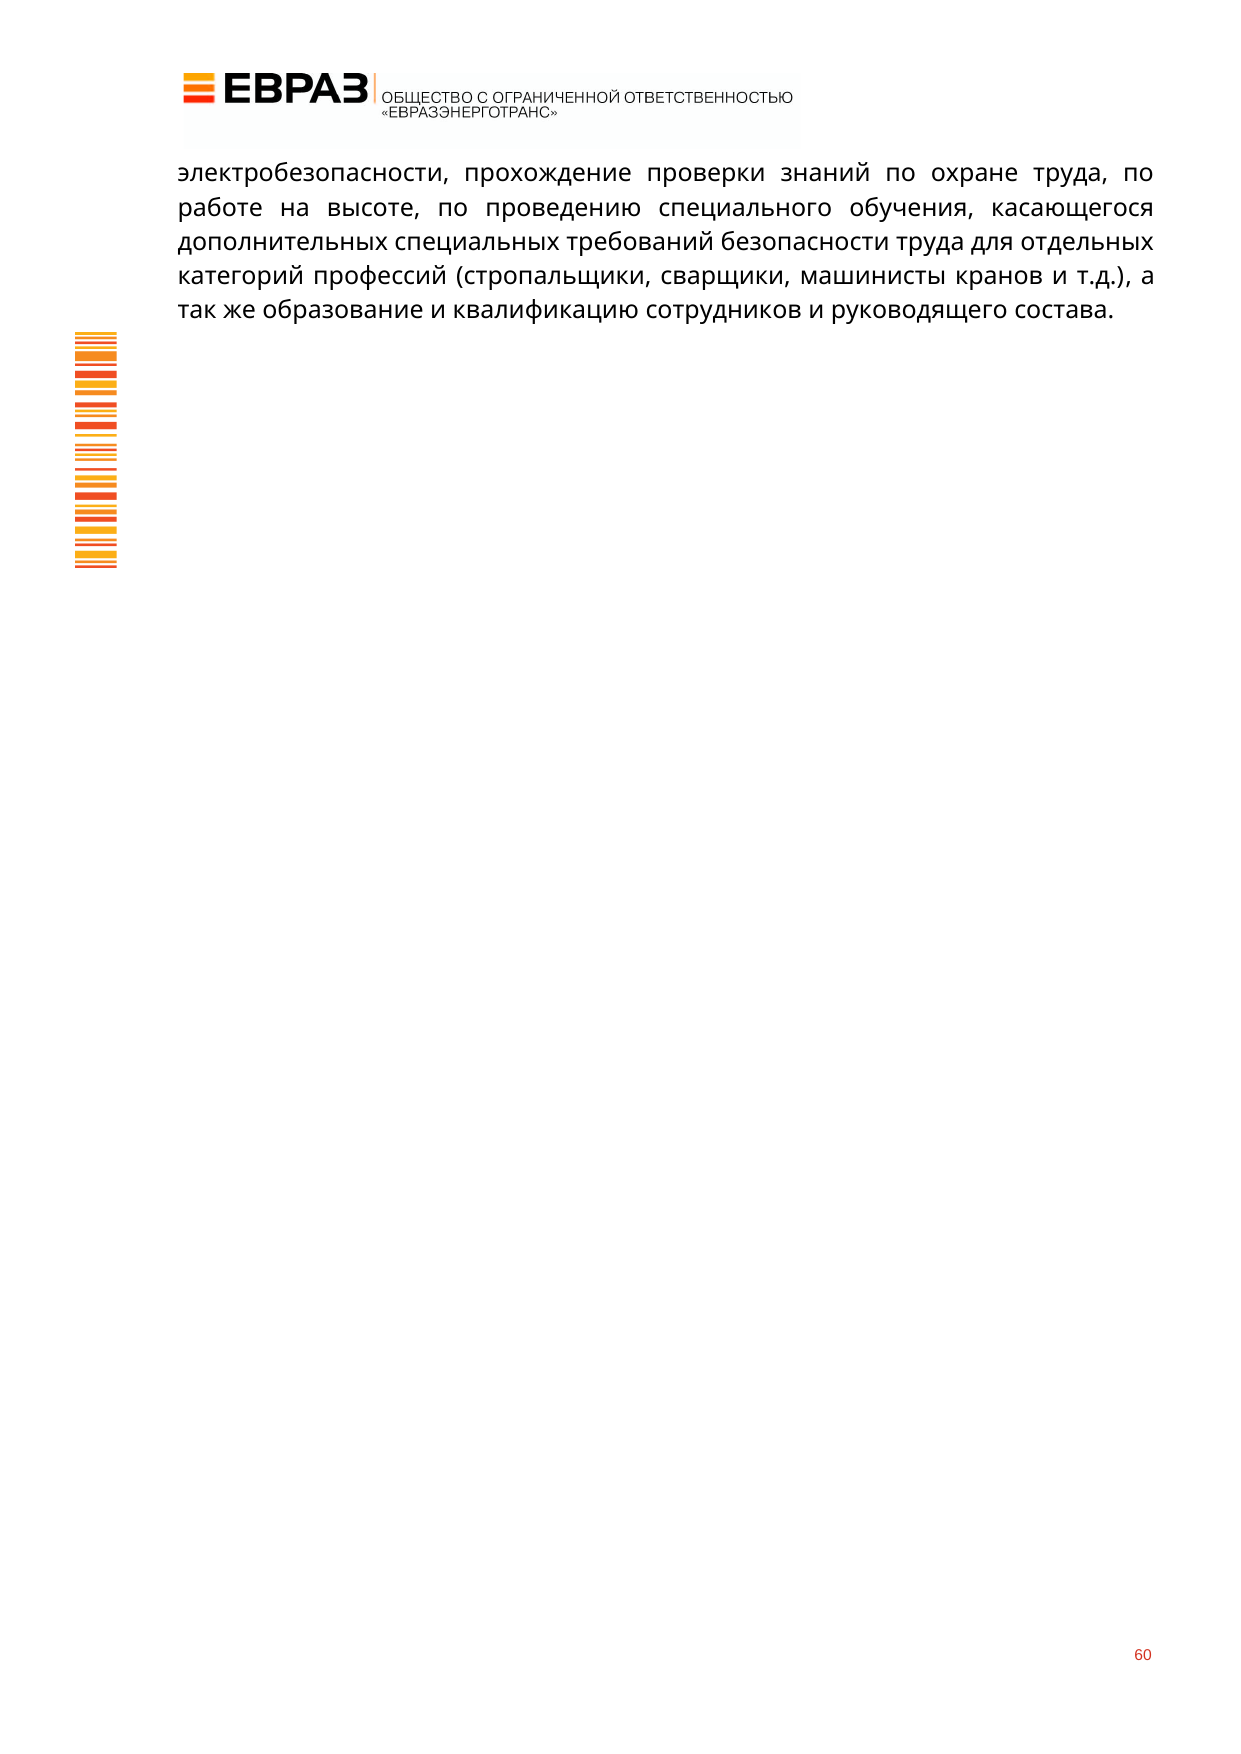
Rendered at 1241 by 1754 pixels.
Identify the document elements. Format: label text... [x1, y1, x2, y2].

picture [183, 73, 801, 149]
picture [75, 332, 117, 568]
